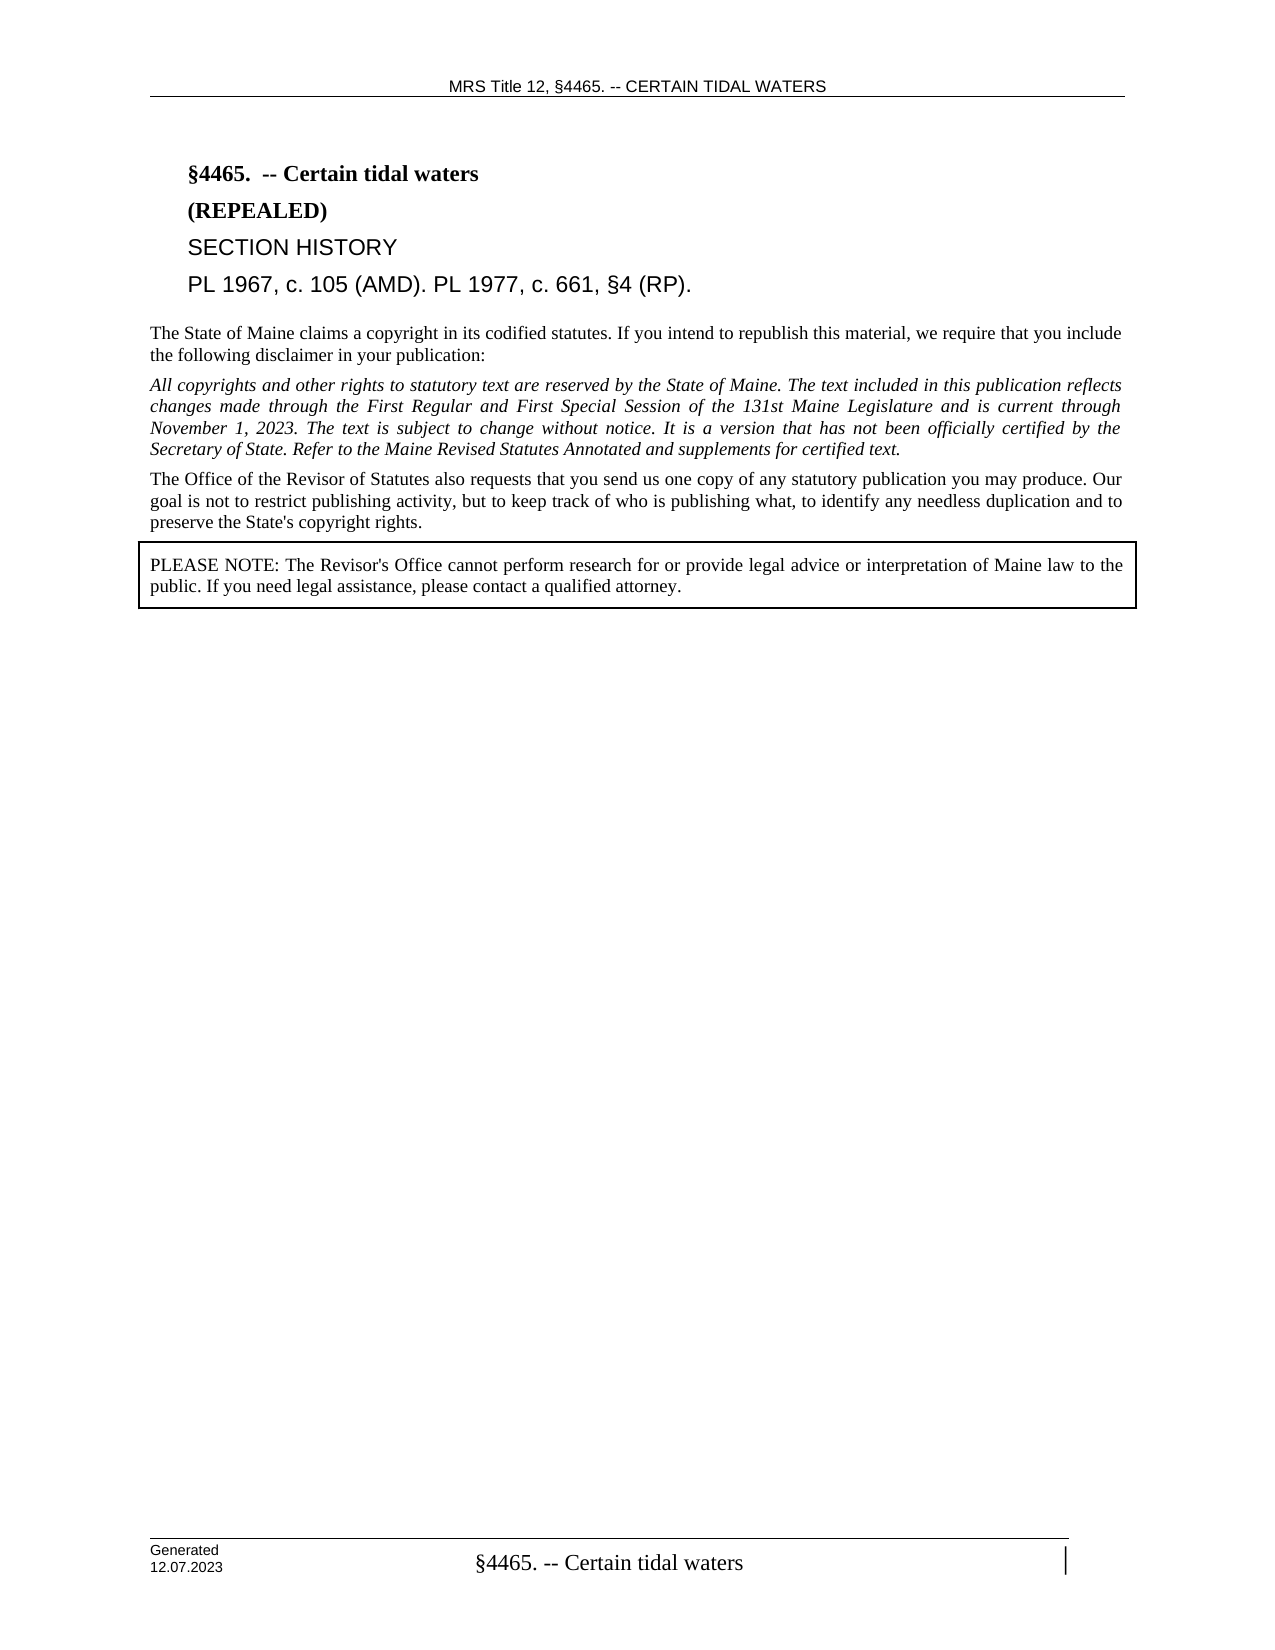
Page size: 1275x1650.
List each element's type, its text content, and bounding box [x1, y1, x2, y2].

text PLEASE NOTE: The Revisor's Office cannot perform research for or provide legal advice or interpretation of Maine law to the public. If you need legal assistance, please contact a qualified attorney. [140, 543, 1135, 607]
text The State of Maine claims a copyright in its codified statutes. If you intend to republish this material, we require that you include the following disclaimer in your publication: [150, 322, 1125, 365]
text §4465. -- Certain tidal waters [187, 160, 1125, 187]
text The Office of the Revisor of Statutes also requests that you send us one copy of any statutory publication you may produce. Our goal is not to restrict publishing activity, but to keep track of who is publishing what, to identify any needless duplication and to preserve the State's copyright rights. [150, 468, 1125, 533]
text PL 1967, c. 105 (AMD). PL 1977, c. 661, §4 (RP). [187, 271, 1125, 297]
text All copyrights and other rights to statutory text are reserved by the State of Maine. The text included in this publication reflects changes made through the First Regular and First Special Session of the 131st Maine Legislature and is current through November 1, 2023 . The text is subject to change without notice. It is a version that has not been officially certified by the Secretary of State. Refer to the Maine Revised Statutes Annotated and supplements for certified text. [150, 373, 1125, 460]
text SECTION HISTORY [187, 234, 1125, 260]
text (REPEALED) [187, 197, 1125, 223]
